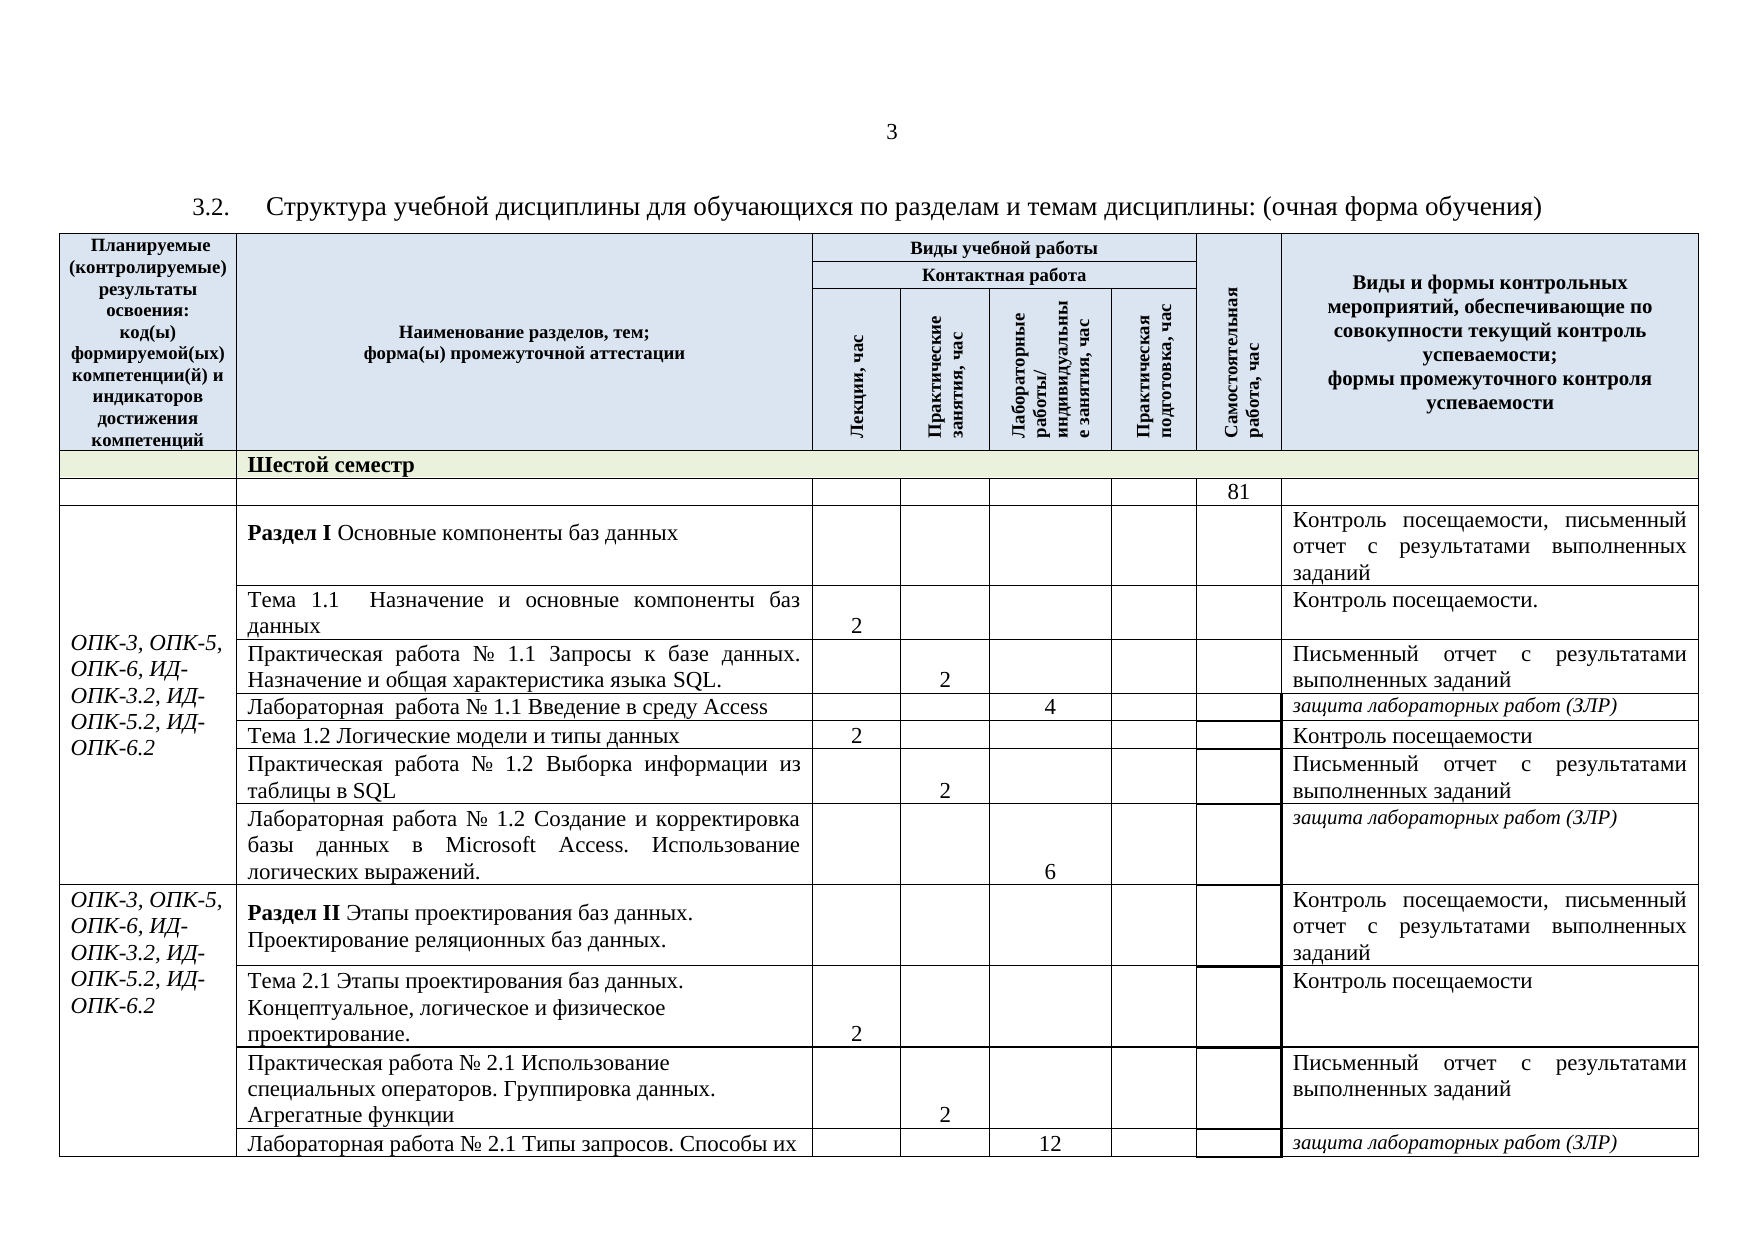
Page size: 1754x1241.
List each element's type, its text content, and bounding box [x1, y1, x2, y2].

table_cell защита лабораторных работ (ЗЛР) [1283, 1129, 1698, 1156]
table_cell 2 [901, 640, 989, 692]
table_cell [1112, 721, 1196, 748]
table_cell [1112, 966, 1196, 1046]
table_cell [1197, 968, 1280, 1046]
table_cell Письменный отчет с результатами выполненных заданий [1283, 1048, 1698, 1128]
table_cell [1112, 749, 1196, 803]
table_header Самостоятельная работа, час [1197, 234, 1281, 450]
table_cell Шестой семестр [237, 451, 1698, 477]
table_cell [813, 1129, 900, 1156]
table_cell [990, 966, 1111, 1046]
table_cell Практическая работа № 1.1 Запросы к базе данных. Назначение и общая характеристика языка SQL. [237, 640, 812, 692]
table_cell [1197, 722, 1280, 748]
table_cell [813, 885, 900, 965]
table_cell [813, 749, 900, 803]
table_cell [813, 640, 900, 692]
table_cell [901, 1129, 989, 1156]
table_cell защита лабораторных работ (ЗЛР) [1283, 694, 1698, 720]
table_cell [901, 804, 989, 884]
table_cell Лекции, час [813, 289, 900, 450]
table_cell [237, 479, 812, 505]
table_cell Контроль посещаемости, письменный отчет с результатами выполненных заданий [1282, 506, 1698, 585]
table_cell [1197, 640, 1281, 692]
table_cell [901, 885, 989, 965]
table_cell [60, 451, 236, 477]
table_cell Лабораторная работа № 1.2 Создание и корректировка базы данных в Microsoft Access. Использование логических выражений. [237, 804, 812, 884]
table_cell Практическая подготовка, час [1112, 289, 1196, 450]
table_cell [990, 640, 1111, 692]
table_cell [990, 479, 1111, 505]
table_cell 2 [813, 966, 900, 1046]
table_cell ОПК-3, ОПК-5, ОПК-6, ИД-ОПК-3.2, ИД-ОПК-5.2, ИД-ОПК-6.2 [60, 885, 236, 1156]
table_cell Раздел I Основные компоненты баз данных [237, 506, 812, 585]
table_cell [1112, 1048, 1196, 1128]
table_cell [901, 586, 989, 639]
table_cell [901, 721, 989, 748]
table_cell Тема 1.1 Назначение и основные компоненты баз данных [237, 586, 812, 639]
table_cell [813, 804, 900, 884]
subtitle Структура учебной дисциплины для обучающихся по разделам и темам дисциплины: (очная форма обучения) [192, 190, 1665, 221]
table_cell Раздел II Этапы проектирования баз данных. Проектирование реляционных баз данных. [237, 885, 812, 965]
table_cell [1112, 586, 1196, 639]
table_cell [990, 506, 1111, 585]
table_cell 2 [813, 586, 900, 639]
table_cell [813, 694, 900, 720]
table_cell Контактная работа [813, 262, 1196, 288]
table_cell [901, 506, 989, 585]
table_cell [1197, 1130, 1280, 1156]
table_cell [1197, 506, 1281, 585]
table_cell 4 [990, 694, 1111, 720]
table_cell [813, 1048, 900, 1128]
table_cell [1197, 586, 1281, 639]
table_cell [990, 721, 1111, 748]
table_cell ОПК-3, ОПК-5, ОПК-6, ИД-ОПК-3.2, ИД-ОПК-5.2, ИД-ОПК-6.2 [60, 506, 236, 884]
table_cell [1112, 640, 1196, 692]
table_cell Практическая работа № 2.1 Использование специальных операторов. Группировка данных. Агрегатные функции [237, 1048, 812, 1128]
table_cell 2 [813, 721, 900, 748]
table_cell [990, 749, 1111, 803]
table_cell Практические занятия, час [901, 289, 989, 450]
table_header Планируемые (контролируемые) результаты освоения: код(ы) формируемой(ых) компетенции(й) и индикаторов достижения компетенций [60, 234, 236, 450]
table_cell 12 [990, 1129, 1111, 1156]
table_cell [901, 694, 989, 720]
table_header Виды учебной работы [813, 234, 1196, 261]
table_cell Тема 1.2 Логические модели и типы данных [237, 721, 812, 748]
table_cell [1197, 750, 1280, 803]
table_cell [990, 885, 1111, 965]
table_cell 2 [901, 1048, 989, 1128]
table_cell [1282, 479, 1698, 505]
table_cell [1112, 694, 1196, 720]
table_cell Контроль посещаемости [1283, 721, 1698, 748]
table_cell [1112, 479, 1196, 505]
table_cell [901, 479, 989, 505]
table_cell [1112, 804, 1196, 884]
table_cell Контроль посещаемости. [1282, 586, 1698, 639]
table_header Наименование разделов, тем; форма(ы) промежуточной аттестации [237, 234, 812, 450]
table_cell Письменный отчет с результатами выполненных заданий [1283, 749, 1698, 803]
table_cell Тема 2.1 Этапы проектирования баз данных. Концептуальное, логическое и физическое проектирование. [237, 966, 812, 1046]
table_cell [1112, 885, 1196, 965]
table_cell Лабораторная работа № 1.1 Введение в среду Access [237, 694, 812, 720]
table_cell защита лабораторных работ (ЗЛР) [1283, 804, 1698, 884]
table_cell [990, 586, 1111, 639]
table_cell 81 [1197, 479, 1281, 505]
table_cell Контроль посещаемости, письменный отчет с результатами выполненных заданий [1283, 885, 1698, 965]
table_cell [1197, 1049, 1280, 1128]
table_cell Письменный отчет с результатами выполненных заданий [1282, 640, 1698, 692]
table_cell [1197, 805, 1280, 884]
table_cell 6 [990, 804, 1111, 884]
table_cell 2 [901, 749, 989, 803]
table_cell Практическая работа № 1.2 Выборка информации из таблицы в SQL [237, 749, 812, 803]
table_cell [813, 506, 900, 585]
table_cell Лабораторные работы/ индивидуальные занятия, час [990, 289, 1111, 450]
table_header Виды и формы контрольных мероприятий, обеспечивающие по совокупности текущий контроль успеваемости; формы промежуточного контроля успеваемости [1282, 234, 1698, 450]
table_cell [1112, 506, 1196, 585]
table_cell [1112, 1129, 1196, 1156]
table_cell Контроль посещаемости [1283, 966, 1698, 1046]
table_cell [1197, 886, 1280, 965]
table_cell [1197, 694, 1280, 720]
table_cell [813, 479, 900, 505]
table_cell [901, 966, 989, 1046]
table_cell [60, 479, 236, 505]
table_cell [990, 1048, 1111, 1128]
